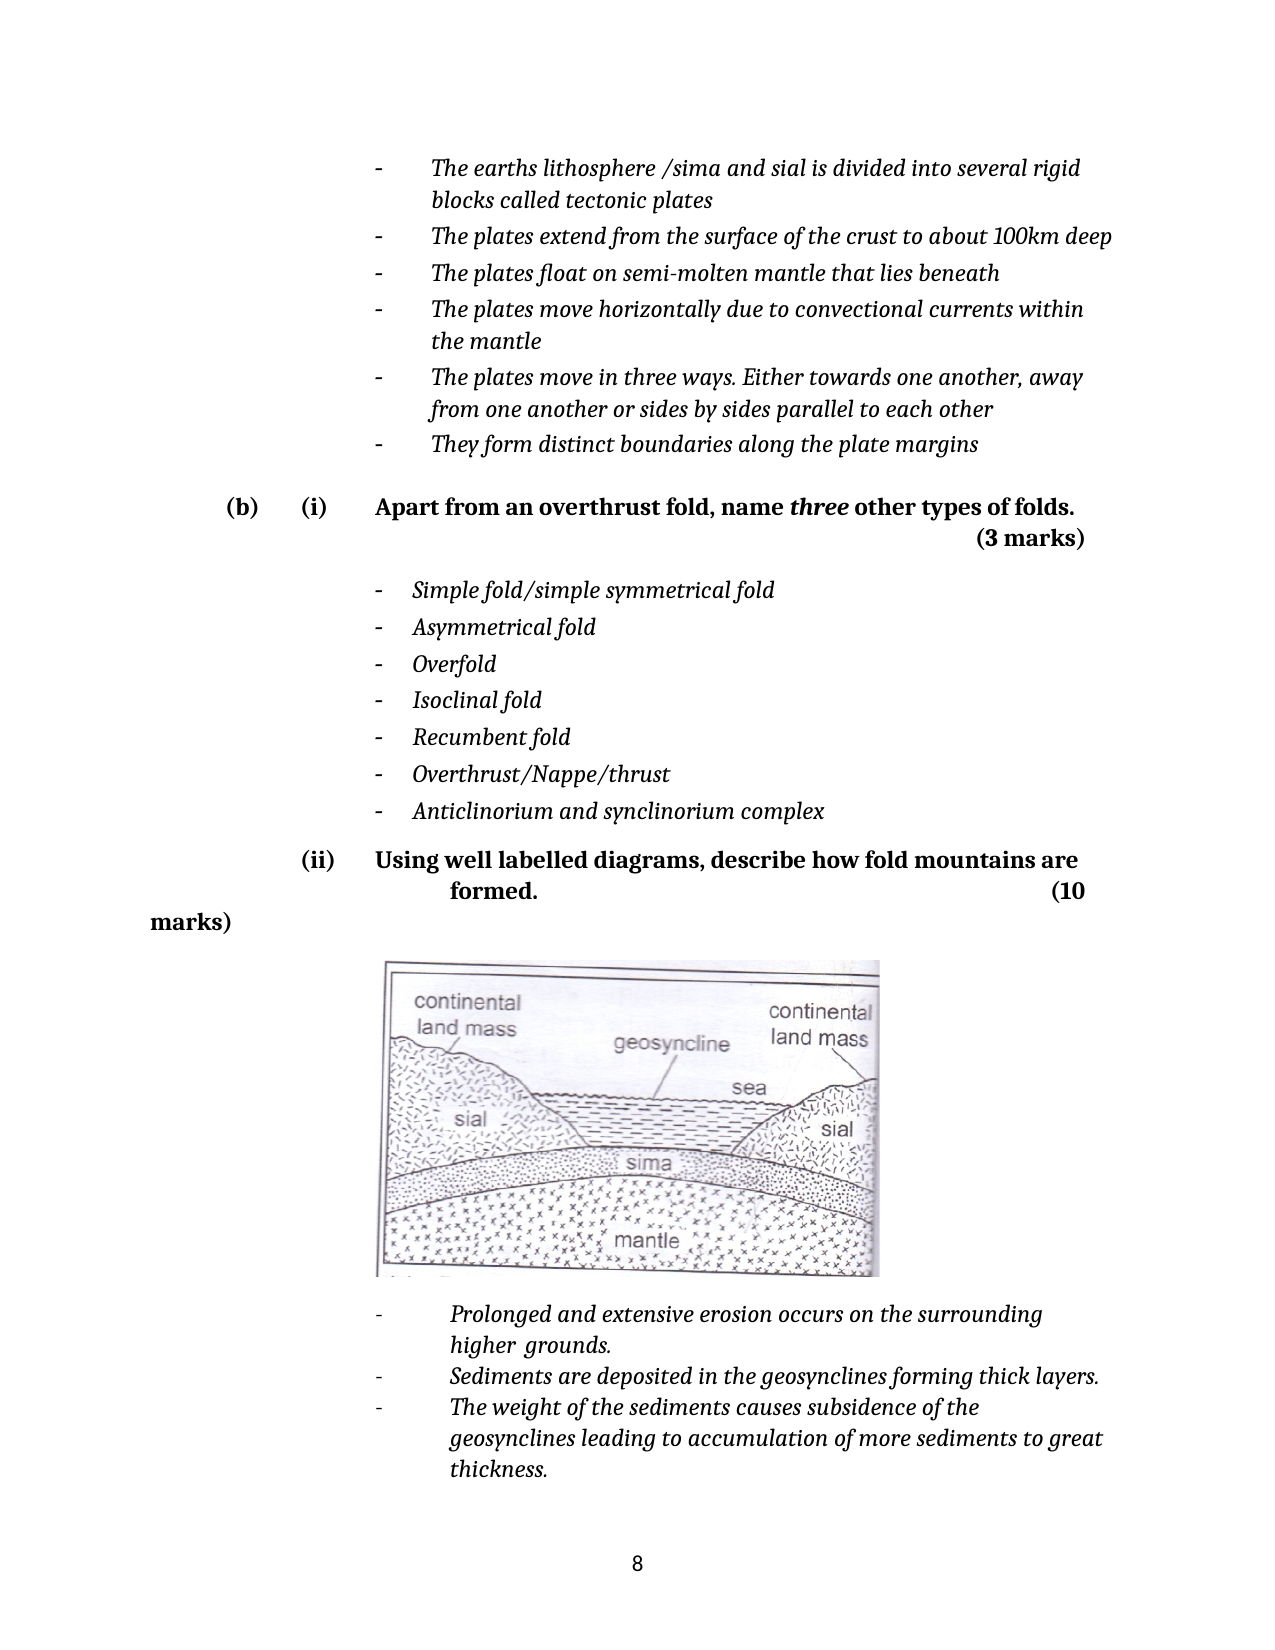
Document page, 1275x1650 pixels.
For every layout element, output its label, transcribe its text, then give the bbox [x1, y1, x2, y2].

text - The weight of the sediments causes subsidence of the geosynclines leading to accumulation of more sediments to great thickness. [300, 1393, 1125, 1484]
picture [375, 960, 880, 1277]
list The plates move horizontally due to convectional currents within the mantle [375, 291, 1125, 356]
text (b) (i) Apart from an overthrust fold, name three other types of folds. (3 marks) [150, 493, 1125, 553]
list Overthrust/Nappe/thrust [375, 756, 1125, 790]
list The earths lithosphere /sima and sial is divided into several rigid blocks called tectonic plates [375, 150, 1125, 215]
list The plates float on semi-molten mantle that lies beneath [375, 254, 1125, 288]
text - Prolonged and extensive erosion occurs on the surrounding higher grounds. [150, 1300, 1125, 1360]
list Simple fold/simple symmetrical fold [375, 572, 1125, 606]
list Overfold [375, 645, 1125, 679]
list The plates extend from the surface of the crust to about 100km deep [375, 217, 1125, 251]
list Asymmetrical fold [375, 609, 1125, 643]
list They form distinct boundaries along the plate margins [375, 426, 1125, 491]
list Anticlinorium and synclinorium complex [375, 792, 1125, 827]
text - Sediments are deposited in the geosynclines forming thick layers. [150, 1362, 1125, 1391]
list Recumbent fold [375, 719, 1125, 753]
text (ii) Using well labelled diagrams, describe how fold mountains are formed. (10 marks) [150, 846, 1125, 937]
list Isoclinal fold [375, 682, 1125, 716]
list The plates move in three ways. Either towards one another, away from one another or sides by sides parallel to each other [375, 358, 1125, 423]
